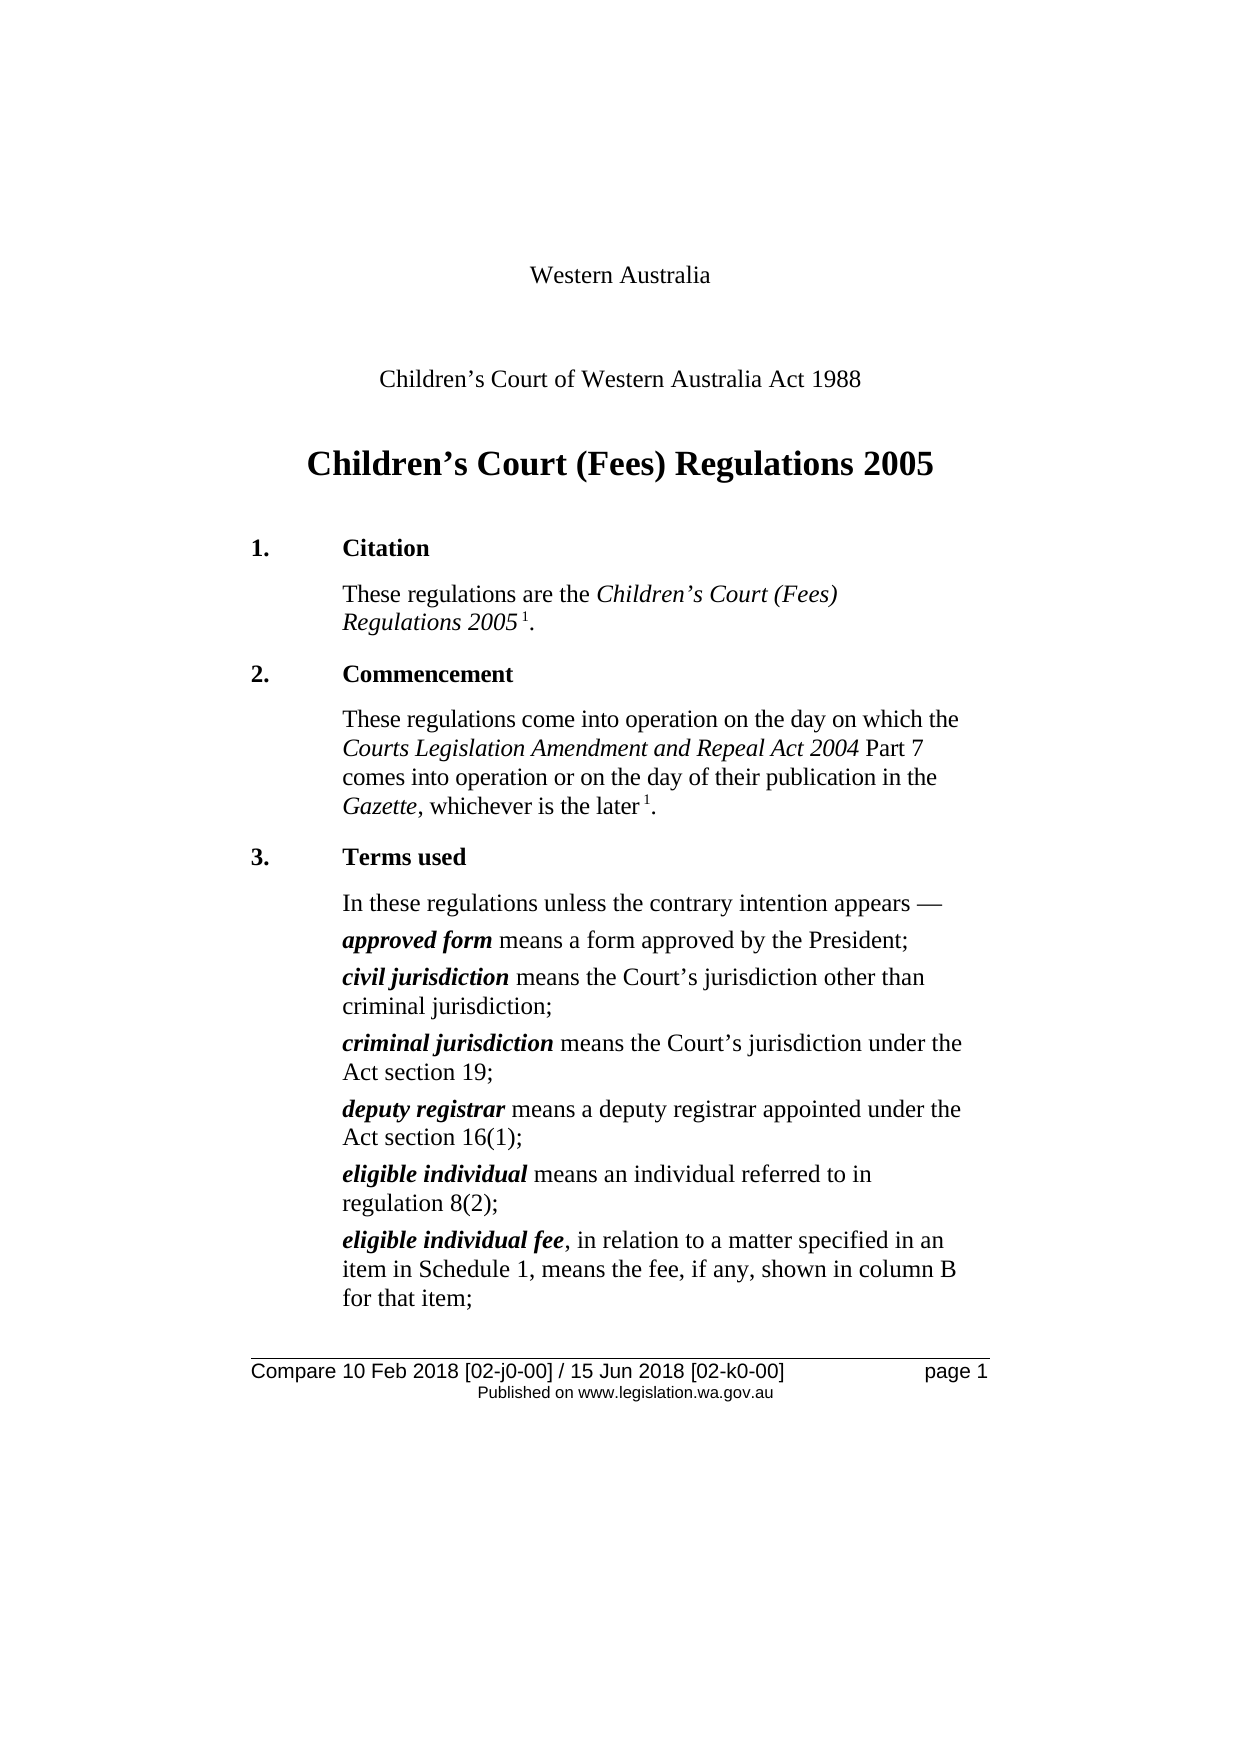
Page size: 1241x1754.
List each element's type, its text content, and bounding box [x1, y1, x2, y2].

text Children’s Court (Fees) Regulations 2005 [251, 442, 990, 483]
text These regulations are the Children’s Court (Fees) Regulations 2005 1. [251, 579, 990, 636]
text deputy registrar means a deputy registrar appointed under the Act section 16(1); [251, 1094, 990, 1151]
text criminal jurisdiction means the Court’s jurisdiction under the Act section 19; [251, 1028, 990, 1085]
text Western Australia [251, 260, 990, 289]
text In these regulations unless the contrary intention appears — [251, 888, 990, 917]
subtitle 1. Citation [251, 533, 990, 562]
text These regulations come into operation on the day on which the Courts Legislation Amendment and Repeal Act 2004 Part 7 comes into operation or on the day of their publication in the Gazette, whichever is the later 1. [251, 704, 990, 819]
text civil jurisdiction means the Court’s jurisdiction other than criminal jurisdiction; [251, 962, 990, 1019]
text eligible individual fee, in relation to a matter specified in an item in Schedule 1, means the fee, if any, shown in column B for that item; [251, 1225, 990, 1312]
text approved form means a form approved by the President; [251, 925, 990, 954]
subtitle 3. Terms used [251, 842, 990, 871]
subtitle 2. Commencement [251, 659, 990, 688]
text eligible individual means an individual referred to in regulation 8(2); [251, 1159, 990, 1217]
text Children’s Court of Western Australia Act 1988 [251, 364, 990, 392]
